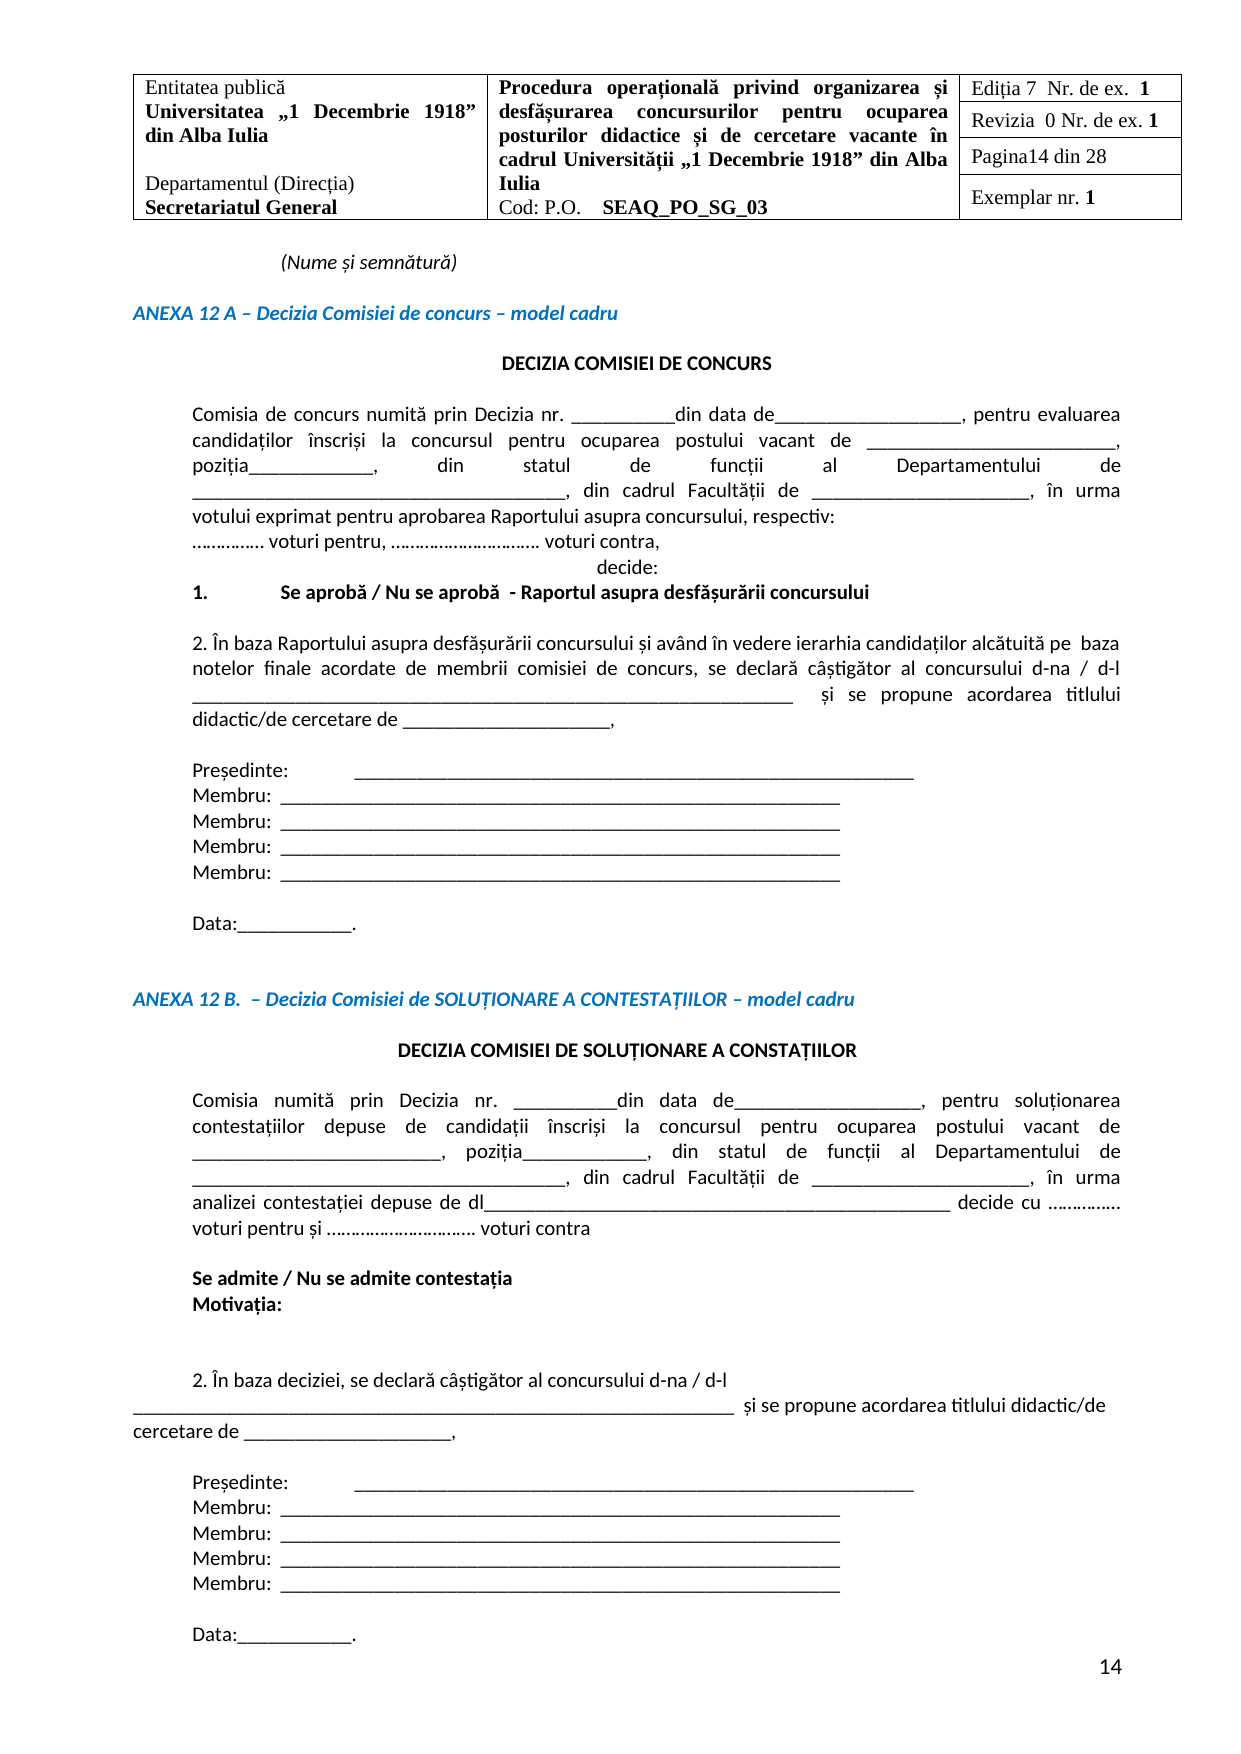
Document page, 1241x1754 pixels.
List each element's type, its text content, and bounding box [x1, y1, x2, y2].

text ANEXA 12 A – Decizia Comisiei de concurs – model cadru [133, 300, 1122, 325]
text Membru: ______________________________________________________ [133, 833, 1122, 859]
text DECIZIA COMISIEI DE CONCURS [133, 351, 1122, 376]
text Membru: ______________________________________________________ [133, 1545, 1122, 1571]
text Membru: ______________________________________________________ [133, 783, 1122, 808]
text Motivația: [133, 1291, 1122, 1316]
text (Nume și semnătură) [148, 249, 1122, 274]
text Președinte: ______________________________________________________ [133, 757, 1122, 783]
text Data:___________. [133, 1621, 1122, 1647]
text Președinte: ______________________________________________________ [133, 1469, 1122, 1494]
text Membru: ______________________________________________________ [133, 1520, 1122, 1545]
text 2. În baza Raportului asupra desfășurării concursului și având în vedere ierarhia candidaților alcătuită pe baza notelor finale acordate de membrii comisiei de concurs, se declară câștigător al concursului d-na / d-l __________________________________________________________ și se propune acordarea titlului didactic/de cercetare de ____________________, [133, 630, 1122, 732]
text Membru: ______________________________________________________ [133, 859, 1122, 884]
list Se aprobă / Nu se aprobă - Raportul asupra desfășurării concursului [192, 579, 1122, 605]
text Se admite / Nu se admite contestația [133, 1266, 1122, 1291]
text Comisia numită prin Decizia nr. __________din data de__________________, pentru soluționarea contestațiilor depuse de candidații înscriși la concursul pentru ocuparea postului vacant de ________________________, poziția____________, din statul de funcții al Departamentului de ____________________________________, din cadrul Facultății de _____________________, în urma analizei contestației depuse de dl_____________________________________________ decide cu …………… voturi pentru și …………………………. voturi contra [133, 1088, 1122, 1240]
text decide: [133, 554, 1122, 579]
text 2. În baza deciziei, se declară câștigător al concursului d-na / d-l __________________________________________________________ și se propune acordarea titlului didactic/de cercetare de ____________________, [133, 1367, 1122, 1443]
text Comisia de concurs numită prin Decizia nr. __________din data de__________________, pentru evaluarea candidaților înscriși la concursul pentru ocuparea postului vacant de ________________________, poziția____________, din statul de funcții al Departamentului de ____________________________________, din cadrul Facultății de _____________________, în urma votului exprimat pentru aprobarea Raportului asupra concursului, respectiv: [133, 401, 1122, 528]
text DECIZIA COMISIEI DE SOLUȚIONARE A CONSTAȚIILOR [133, 1037, 1122, 1062]
text Membru: ______________________________________________________ [133, 1494, 1122, 1520]
text Data:___________. [133, 910, 1122, 935]
text ANEXA 12 B. – Decizia Comisiei de SOLUȚIONARE A CONTESTAȚIILOR – model cadru [133, 986, 1122, 1011]
text Membru: ______________________________________________________ [133, 808, 1122, 833]
text …………… voturi pentru, …………………………. voturi contra, [133, 528, 1122, 554]
text Membru: ______________________________________________________ [133, 1571, 1122, 1596]
